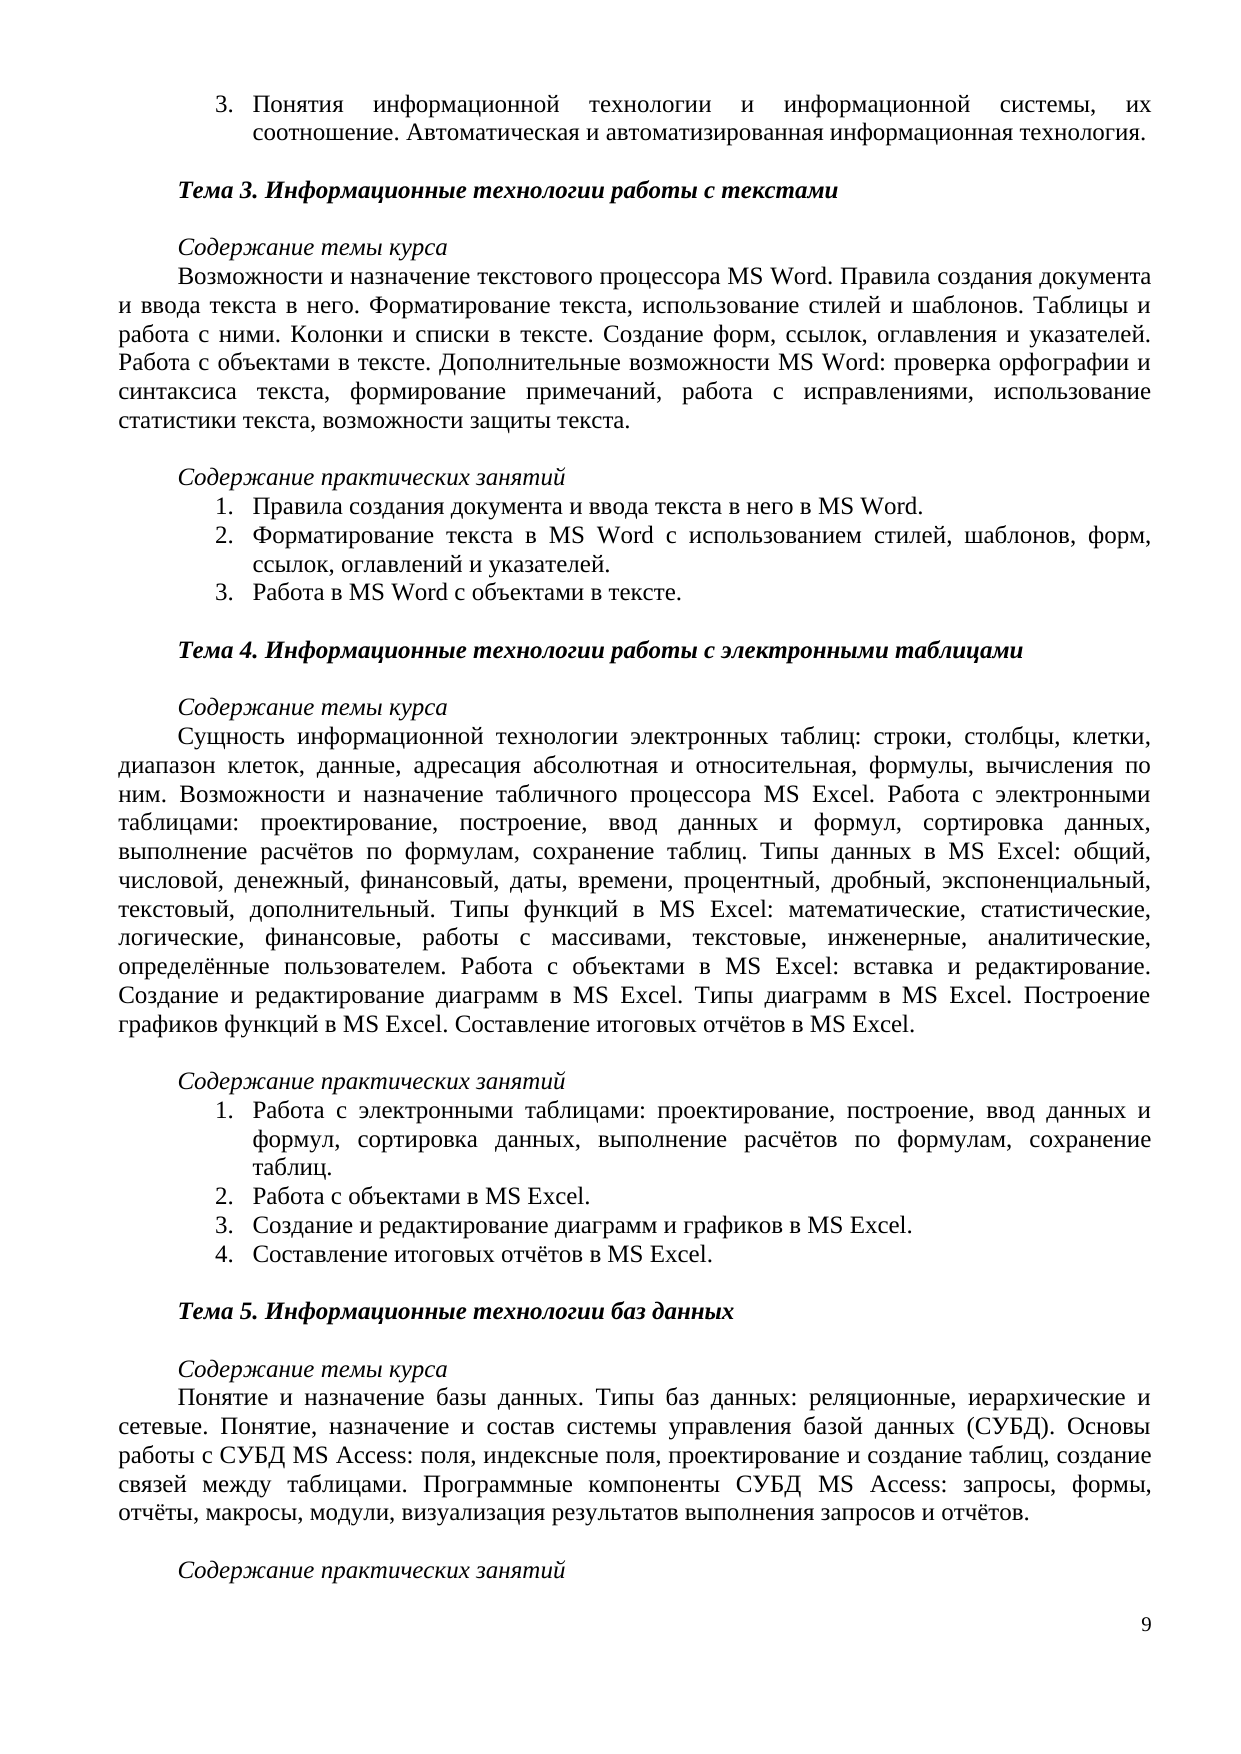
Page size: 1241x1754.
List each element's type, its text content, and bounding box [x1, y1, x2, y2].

text Понятие и назначение базы данных. Типы баз данных: реляционные, иерархические и сетевые. Понятие, назначение и состав системы управления базой данных (СУБД). Основы работы с СУБД MS Access: поля, индексные поля, проектирование и создание таблиц, создание связей между таблицами. Программные компоненты СУБД MS Access: запросы, формы, отчёты, макросы, модули, визуализация результатов выполнения запросов и отчётов. [118, 1382, 1152, 1526]
text Содержание темы курса [118, 692, 1152, 721]
text Возможности и назначение текстового процессора MS Word. Правила создания документа и ввода текста в него. Форматирование текста, использование стилей и шаблонов. Таблицы и работа с ними. Колонки и списки в тексте. Создание форм, ссылок, оглавления и указателей. Работа с объектами в тексте. Дополнительные возможности MS Word: проверка орфографии и синтаксиса текста, формирование примечаний, работа с исправлениями, использование статистики текста, возможности защиты текста. [118, 261, 1152, 434]
text Сущность информационной технологии электронных таблиц: строки, столбцы, клетки, диапазон клеток, данные, адресация абсолютная и относительная, формулы, вычисления по ним. Возможности и назначение табличного процессора MS Excel. Работа с электронными таблицами: проектирование, построение, ввод данных и формул, сортировка данных, выполнение расчётов по формулам, сохранение таблиц. Типы данных в MS Excel: общий, числовой, денежный, финансовый, даты, времени, процентный, дробный, экспоненциальный, текстовый, дополнительный. Типы функций в MS Excel: математические, статистические, логические, финансовые, работы с массивами, текстовые, инженерные, аналитические, определённые пользователем. Работа с объектами в MS Excel: вставка и редактирование. Создание и редактирование диаграмм в MS Excel. Типы диаграмм в MS Excel. Построение графиков функций в MS Excel. Составление итоговых отчётов в MS Excel. [118, 721, 1152, 1037]
list Составление итоговых отчётов в MS Excel. [215, 1239, 1152, 1267]
list Работа в MS Word с объектами в тексте. [215, 577, 1152, 606]
text Содержание практических занятий [118, 462, 1152, 491]
list Понятия информационной технологии и информационной системы, их соотношение. Автоматическая и автоматизированная информационная технология. [215, 89, 1152, 146]
list Создание и редактирование диаграмм и графиков в MS Excel. [215, 1210, 1152, 1239]
text Содержание темы курса [118, 1354, 1152, 1382]
text Содержание темы курса [118, 232, 1152, 261]
list Форматирование текста в MS Word с использованием стилей, шаблонов, форм, ссылок, оглавлений и указателей. [215, 520, 1152, 577]
text Тема 4. Информационные технологии работы с электронными таблицами [118, 635, 1152, 664]
text Содержание практических занятий [118, 1066, 1152, 1095]
list Правила создания документа и ввода текста в него в MS Word. [215, 491, 1152, 520]
text Тема 3. Информационные технологии работы с текстами [118, 175, 1152, 204]
text Тема 5. Информационные технологии баз данных [118, 1296, 1152, 1325]
text Содержание практических занятий [118, 1555, 1152, 1584]
list Работа с электронными таблицами: проектирование, построение, ввод данных и формул, сортировка данных, выполнение расчётов по формулам, сохранение таблиц. [215, 1095, 1152, 1181]
list Работа с объектами в MS Excel. [215, 1181, 1152, 1210]
